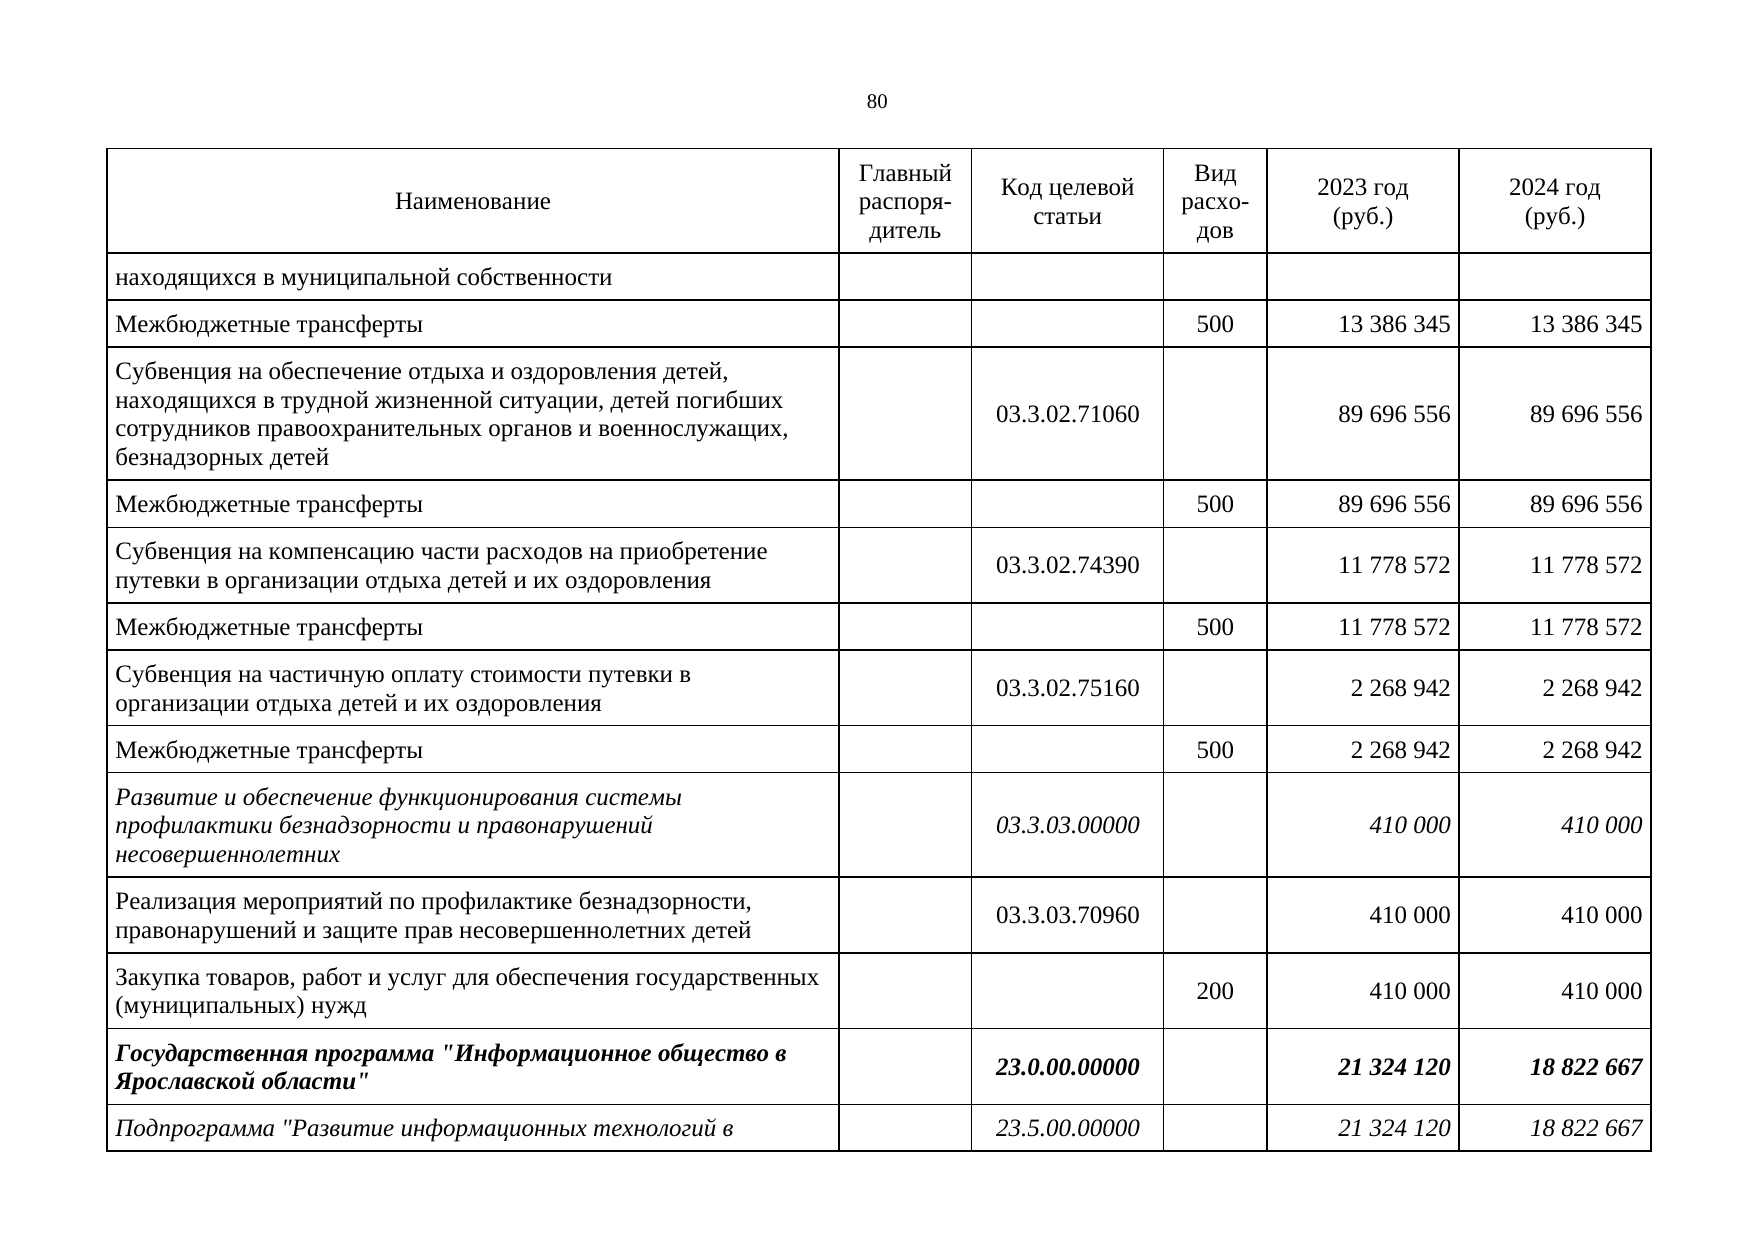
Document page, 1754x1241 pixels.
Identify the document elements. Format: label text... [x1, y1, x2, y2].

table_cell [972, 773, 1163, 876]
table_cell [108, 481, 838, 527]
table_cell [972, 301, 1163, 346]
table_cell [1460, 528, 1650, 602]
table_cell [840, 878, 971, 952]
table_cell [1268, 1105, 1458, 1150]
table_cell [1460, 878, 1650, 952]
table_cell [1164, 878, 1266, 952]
table_header Наименование [108, 149, 838, 252]
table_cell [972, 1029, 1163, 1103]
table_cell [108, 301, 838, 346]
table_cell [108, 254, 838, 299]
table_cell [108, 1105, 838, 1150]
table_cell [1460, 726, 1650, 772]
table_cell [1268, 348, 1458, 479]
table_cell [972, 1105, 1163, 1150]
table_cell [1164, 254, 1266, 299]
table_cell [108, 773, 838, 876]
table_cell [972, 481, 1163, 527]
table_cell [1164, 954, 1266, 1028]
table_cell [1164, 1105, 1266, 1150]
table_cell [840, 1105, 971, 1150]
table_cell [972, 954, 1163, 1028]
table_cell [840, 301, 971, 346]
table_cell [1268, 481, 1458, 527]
table_header 2023 год (руб.) [1268, 149, 1458, 252]
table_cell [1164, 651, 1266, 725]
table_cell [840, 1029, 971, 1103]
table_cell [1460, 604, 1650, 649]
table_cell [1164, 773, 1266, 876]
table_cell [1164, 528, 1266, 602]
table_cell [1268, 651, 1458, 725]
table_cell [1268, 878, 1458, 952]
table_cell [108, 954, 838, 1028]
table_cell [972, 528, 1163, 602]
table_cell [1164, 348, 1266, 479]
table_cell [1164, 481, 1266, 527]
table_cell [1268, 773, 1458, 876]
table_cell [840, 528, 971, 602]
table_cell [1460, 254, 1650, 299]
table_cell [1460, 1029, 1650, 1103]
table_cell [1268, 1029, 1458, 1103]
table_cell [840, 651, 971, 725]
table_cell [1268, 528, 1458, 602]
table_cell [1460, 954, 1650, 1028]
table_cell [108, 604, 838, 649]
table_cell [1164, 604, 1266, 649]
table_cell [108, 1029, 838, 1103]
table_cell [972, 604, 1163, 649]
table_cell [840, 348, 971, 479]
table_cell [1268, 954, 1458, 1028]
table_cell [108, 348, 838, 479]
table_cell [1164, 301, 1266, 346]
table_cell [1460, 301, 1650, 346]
table_header Код целевой статьи [972, 149, 1163, 252]
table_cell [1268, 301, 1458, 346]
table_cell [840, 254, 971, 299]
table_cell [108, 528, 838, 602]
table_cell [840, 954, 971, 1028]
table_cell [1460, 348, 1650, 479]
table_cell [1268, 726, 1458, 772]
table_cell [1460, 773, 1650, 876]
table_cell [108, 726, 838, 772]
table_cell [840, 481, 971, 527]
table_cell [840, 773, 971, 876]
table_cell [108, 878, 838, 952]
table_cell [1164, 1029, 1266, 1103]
table_header Главный распоря-дитель [840, 149, 971, 252]
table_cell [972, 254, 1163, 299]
table_header 2024 год (руб.) [1460, 149, 1650, 252]
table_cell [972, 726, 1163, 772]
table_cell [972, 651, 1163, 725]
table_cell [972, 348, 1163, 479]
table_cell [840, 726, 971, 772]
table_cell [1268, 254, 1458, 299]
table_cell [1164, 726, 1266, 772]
table_header Вид расхо- дов [1164, 149, 1266, 252]
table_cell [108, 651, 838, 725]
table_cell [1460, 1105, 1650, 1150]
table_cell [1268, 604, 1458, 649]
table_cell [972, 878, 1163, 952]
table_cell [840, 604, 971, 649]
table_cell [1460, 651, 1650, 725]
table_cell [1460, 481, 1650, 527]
